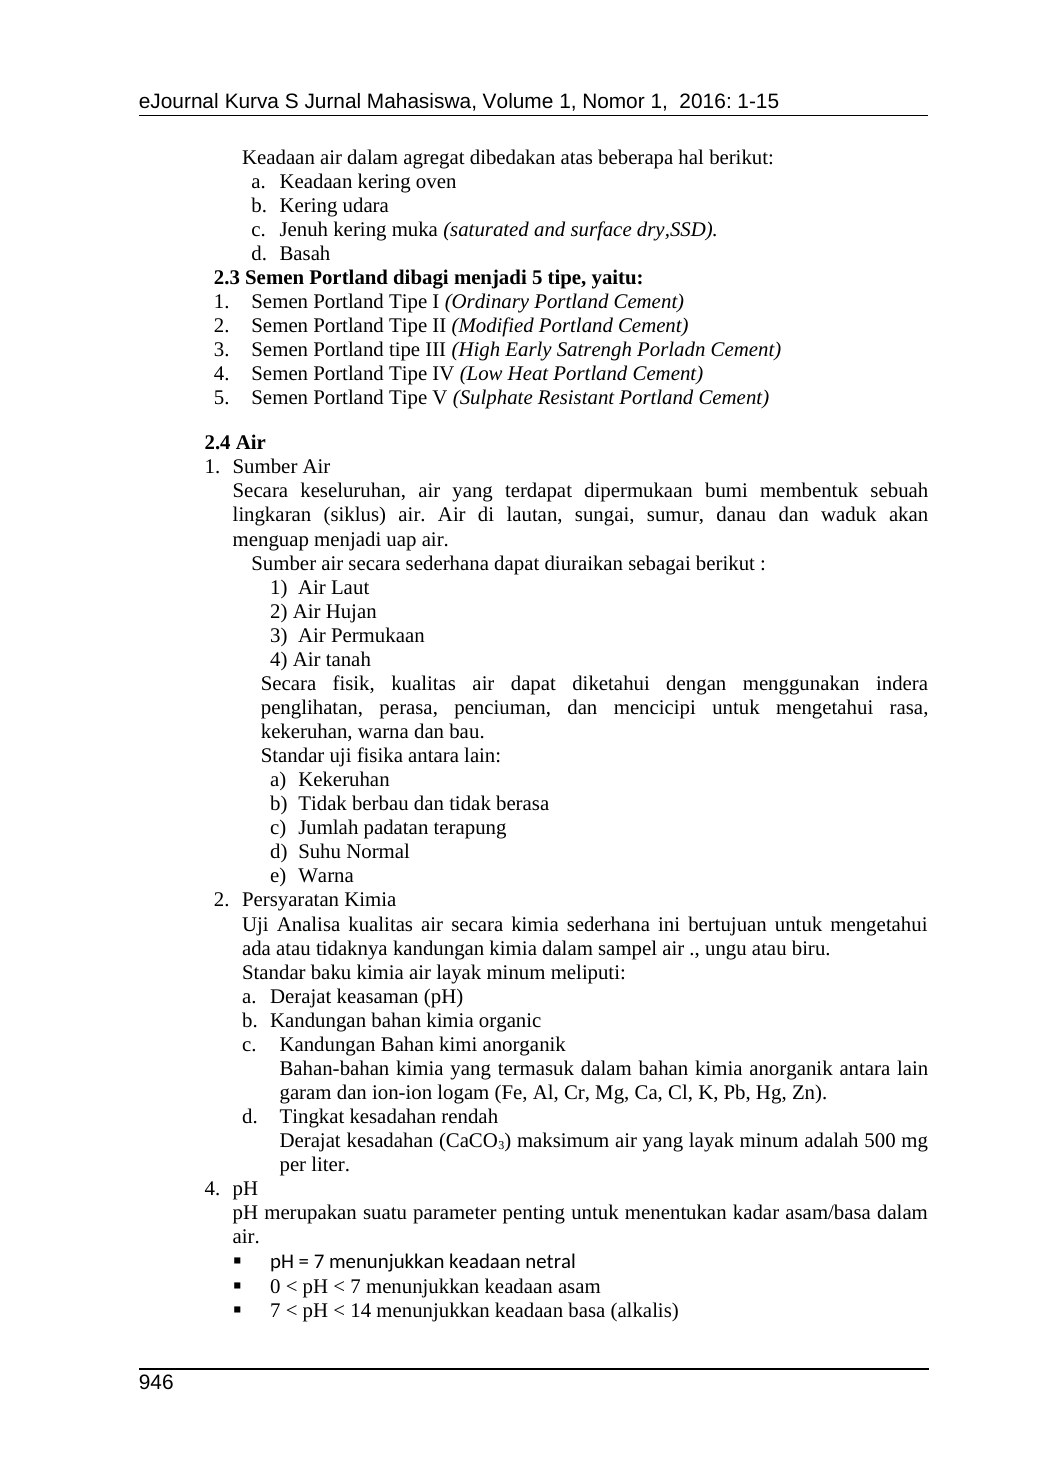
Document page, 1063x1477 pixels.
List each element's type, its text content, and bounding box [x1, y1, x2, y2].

list Semen Portland Tipe V (Sulphate Resistant Portland Cement) [214, 385, 929, 409]
text Bahan-bahan kimia yang termasuk dalam bahan kimia anorganik antara lain garam dan ion-ion logam (Fe, Al, Cr, Mg, Ca, Cl, K, Pb, Hg, Zn). [279, 1056, 929, 1104]
text Sumber air secara sederhana dapat diuraikan sebagai berikut : [195, 551, 929, 574]
list Kekeruhan [270, 767, 929, 791]
list Kandungan bahan kimia organic [242, 1008, 929, 1032]
text Uji Analisa kualitas air secara kimia sederhana ini bertujuan untuk mengetahui ada atau tidaknya kandungan kimia dalam sampel air ., ungu atau biru. [242, 911, 929, 959]
text Derajat kesadahan (CaCO3) maksimum air yang layak minum adalah 500 mg per liter. [279, 1128, 929, 1176]
list Keadaan kering oven [251, 169, 929, 193]
text 1) Air Laut [270, 574, 929, 599]
list Semen Portland Tipe I (Ordinary Portland Cement) [214, 289, 929, 313]
text Secara fisik, kualitas air dapat diketahui dengan menggunakan indera penglihatan, perasa, penciuman, dan mencicipi untuk mengetahui rasa, kekeruhan, warna dan bau. [261, 671, 929, 743]
text 4) Air tanah [270, 647, 929, 671]
list Semen Portland Tipe IV (Low Heat Portland Cement) [214, 361, 929, 385]
list 7 < pH < 14 menunjukkan keadaan basa (alkalis) [232, 1298, 929, 1322]
list Sumber Air [204, 454, 929, 478]
list Tidak berbau dan tidak berasa [270, 791, 929, 815]
list Basah [251, 241, 929, 265]
list Suhu Normal [270, 839, 929, 863]
text 2.4 Air [204, 430, 929, 454]
list Jenuh kering muka (saturated and surface dry,SSD). [251, 217, 929, 241]
list Tingkat kesadahan rendah [242, 1104, 929, 1128]
list Kandungan Bahan kimi anorganik [242, 1032, 929, 1056]
list pH = 7 menunjukkan keadaan netral [232, 1248, 929, 1274]
list Derajat keasaman (pH) [242, 984, 929, 1008]
list Keadaan air dalam agregat dibedakan atas beberapa hal berikut: [242, 145, 929, 169]
list Semen Portland tipe III (High Early Satrengh Porladn Cement) [214, 337, 929, 361]
list Persyaratan Kimia [214, 887, 929, 911]
list Jumlah padatan terapung [270, 815, 929, 839]
text Standar uji fisika antara lain: [204, 743, 929, 767]
list Secara keseluruhan, air yang terdapat dipermukaan bumi membentuk sebuah lingkaran (siklus) air. Air di lautan, sungai, sumur, danau dan waduk akan menguap menjadi uap air. [232, 478, 929, 551]
text 2) Air Hujan [270, 599, 929, 623]
text Standar baku kimia air layak minum meliputi: [204, 959, 929, 984]
list 2.3 Semen Portland dibagi menjadi 5 tipe, yaitu: [139, 265, 929, 289]
list Warna [270, 863, 929, 887]
list 0 < pH < 7 menunjukkan keadaan asam [232, 1274, 929, 1298]
list Kering udara [251, 193, 929, 217]
text 3) Air Permukaan [270, 623, 929, 647]
list pH [204, 1176, 929, 1200]
list Semen Portland Tipe II (Modified Portland Cement) [214, 313, 929, 337]
text pH merupakan suatu parameter penting untuk menentukan kadar asam/basa dalam air. [232, 1200, 929, 1248]
